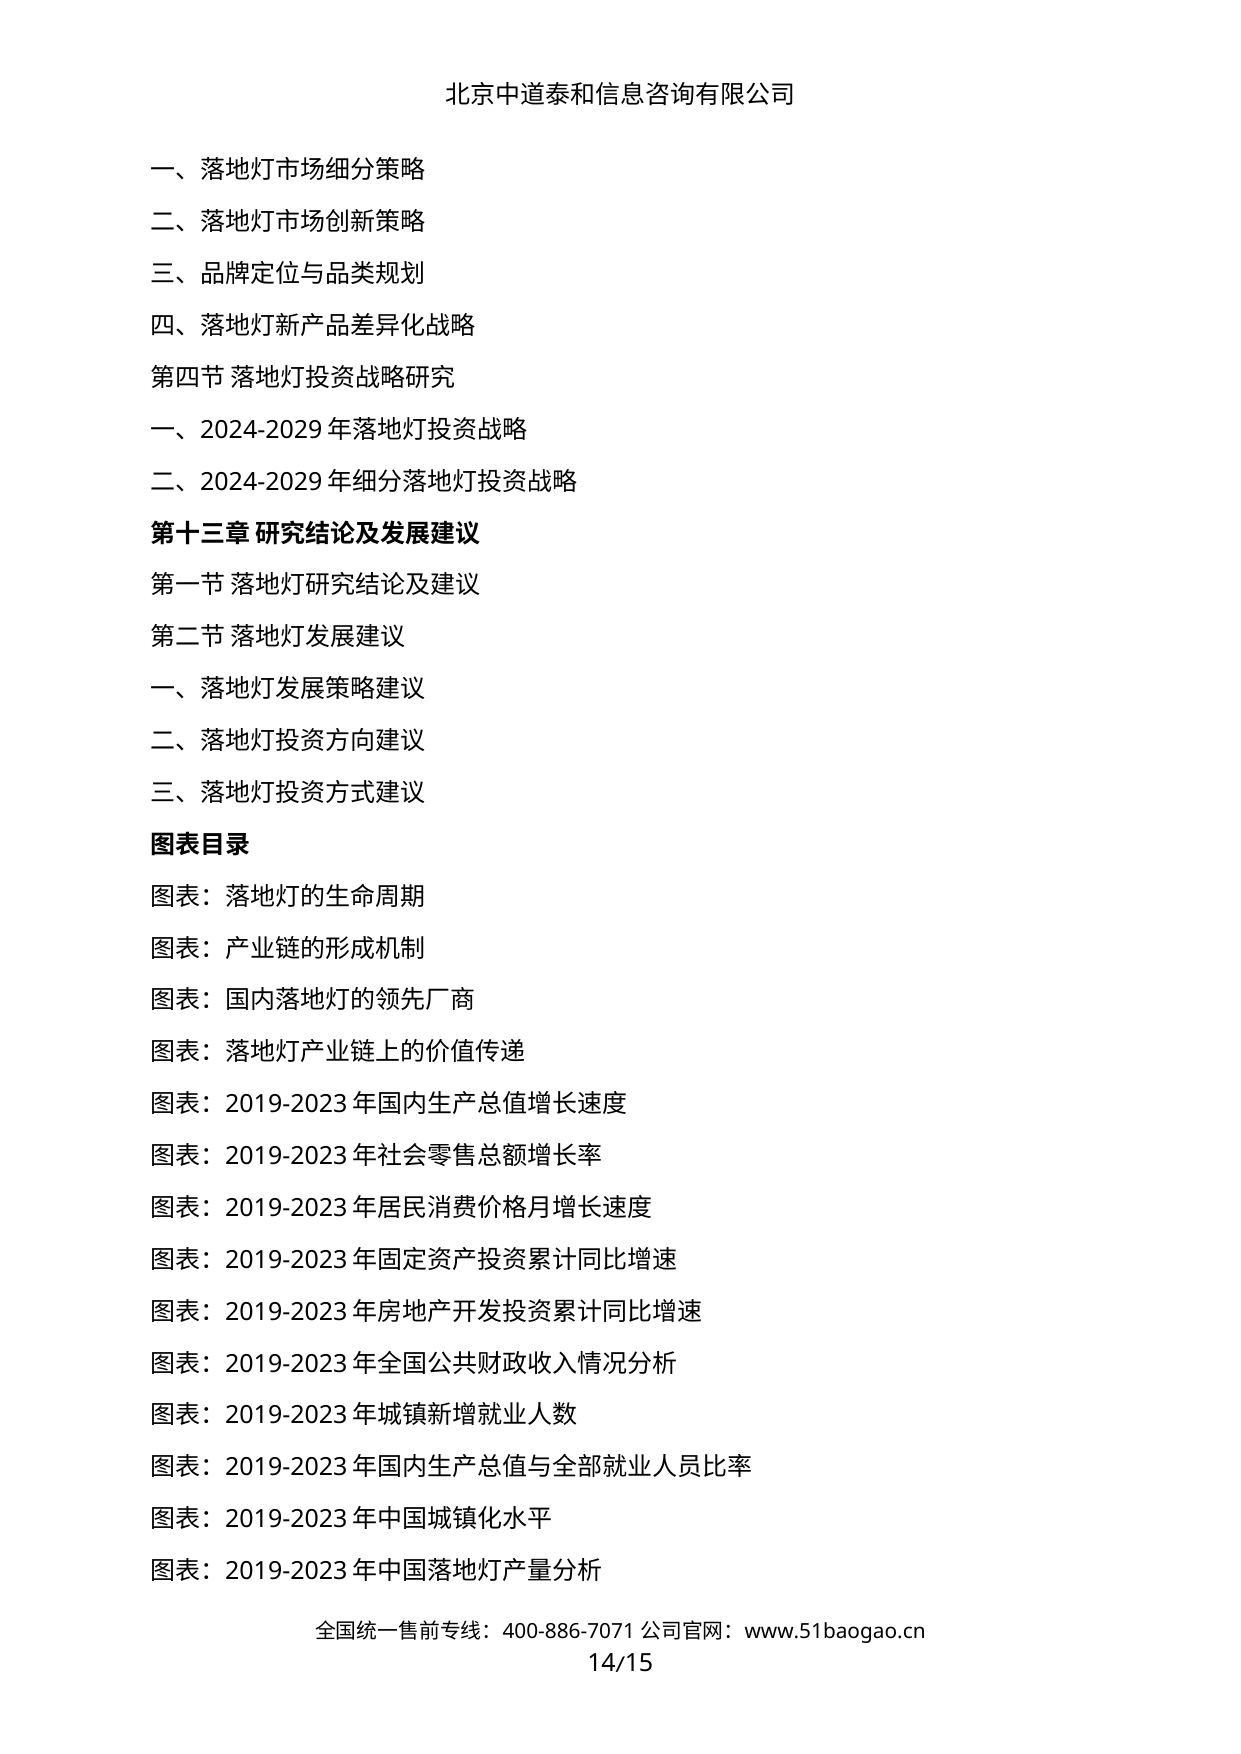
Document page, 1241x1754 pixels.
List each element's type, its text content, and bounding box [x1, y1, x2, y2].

text 三、品牌定位与品类规划 [150, 254, 1090, 290]
text 二、2024-2029年细分落地灯投资战略 [150, 461, 1090, 497]
text 图表：2019-2023年全国公共财政收入情况分析 [150, 1343, 1090, 1379]
text 图表：2019-2023年国内生产总值增长速度 [150, 1084, 1090, 1120]
text 图表：2019-2023年房地产开发投资累计同比增速 [150, 1291, 1090, 1327]
text 图表：落地灯产业链上的价值传递 [150, 1032, 1090, 1068]
text 图表：2019-2023年居民消费价格月增长速度 [150, 1187, 1090, 1224]
text 一、2024-2029年落地灯投资战略 [150, 409, 1090, 446]
text 图表：2019-2023年中国落地灯产量分析 [150, 1551, 1090, 1587]
text 图表：2019-2023年固定资产投资累计同比增速 [150, 1239, 1090, 1276]
text 图表：2019-2023年社会零售总额增长率 [150, 1136, 1090, 1172]
text 第二节 落地灯发展建议 [150, 617, 1090, 653]
text 一、落地灯发展策略建议 [150, 669, 1090, 705]
text 三、落地灯投资方式建议 [150, 772, 1090, 809]
text 二、落地灯投资方向建议 [150, 721, 1090, 757]
text 图表：2019-2023年城镇新增就业人数 [150, 1395, 1090, 1431]
text 二、落地灯市场创新策略 [150, 202, 1090, 238]
text 图表目录 [150, 824, 1090, 861]
text 四、落地灯新产品差异化战略 [150, 306, 1090, 342]
text 图表：落地灯的生命周期 [150, 876, 1090, 912]
text 第四节 落地灯投资战略研究 [150, 357, 1090, 394]
text 图表：2019-2023年中国城镇化水平 [150, 1499, 1090, 1535]
text 图表：产业链的形成机制 [150, 928, 1090, 964]
text 第十三章 研究结论及发展建议 [150, 513, 1090, 549]
text 一、落地灯市场细分策略 [150, 150, 1090, 186]
text 图表：2019-2023年国内生产总值与全部就业人员比率 [150, 1447, 1090, 1483]
text 第一节 落地灯研究结论及建议 [150, 565, 1090, 601]
text 图表：国内落地灯的领先厂商 [150, 980, 1090, 1016]
